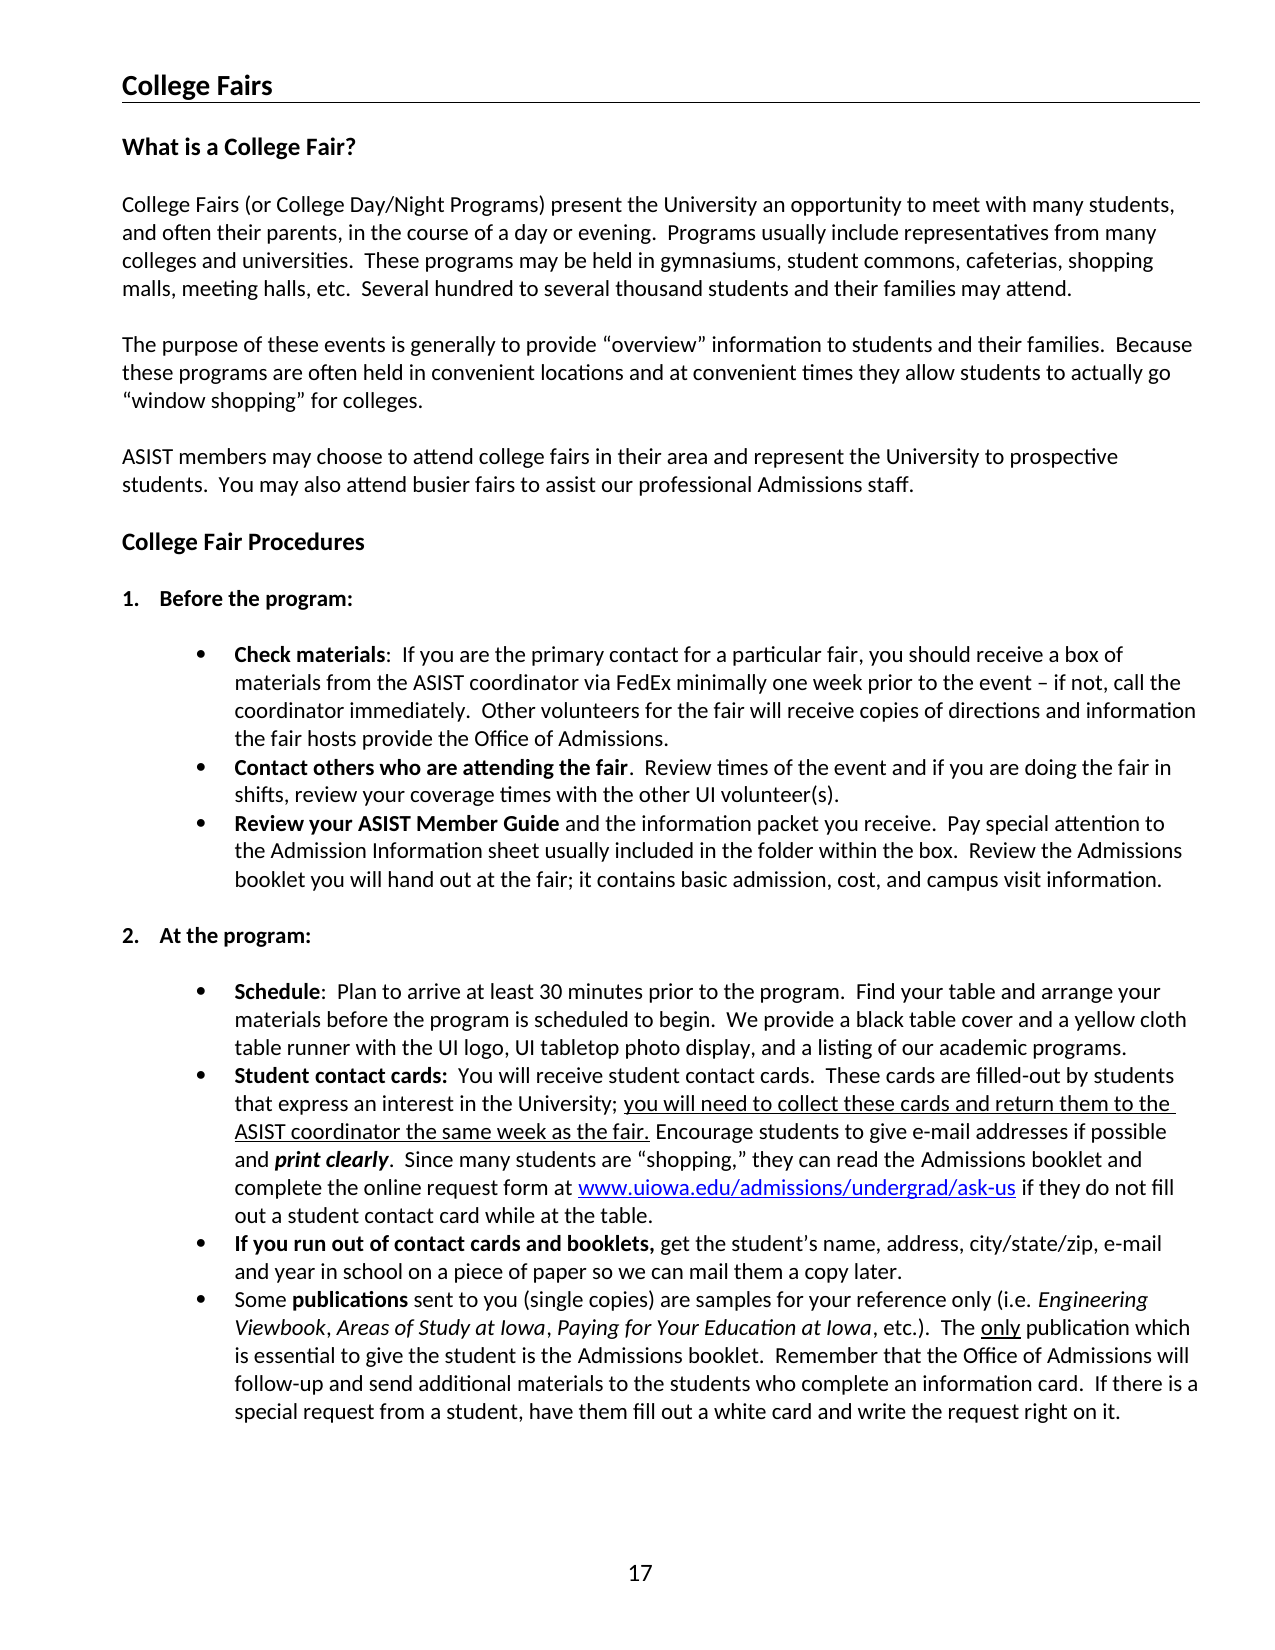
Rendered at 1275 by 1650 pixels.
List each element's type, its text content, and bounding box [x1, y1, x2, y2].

list Review your ASIST Member Guide and the information packet you receive. Pay special attention to the Admission Information sheet usually included in the folder within the box. Review the Admissions booklet you will hand out at the fair; it contains basic admission, cost, and campus visit information. [197, 809, 1200, 893]
list Contact others who are attending the fair. Review times of the event and if you are doing the fair in shifts, review your coverage times with the other UI volunteer(s). [197, 753, 1200, 809]
list Before the program: [122, 584, 1200, 612]
list Schedule: Plan to arrive at least 30 minutes prior to the program. Find your table and arrange your materials before the program is scheduled to begin. We provide a black table cover and a yellow cloth table runner with the UI logo, UI tabletop photo display, and a listing of our academic programs. [197, 977, 1200, 1061]
text The purpose of these events is generally to provide “overview” information to students and their families. Because these programs are often held in convenient locations and at convenient times they allow students to actually go “window shopping” for colleges. [122, 330, 1200, 414]
list At the program: [122, 921, 1200, 949]
list College Fair Procedures [122, 526, 1200, 556]
list If you run out of contact cards and booklets, get the student’s name, address, city/state/zip, e-mail and year in school on a piece of paper so we can mail them a copy later. [197, 1229, 1200, 1285]
list What is a College Fair? [122, 131, 1200, 162]
subtitle College Fairs [122, 75, 1200, 102]
text College Fairs (or College Day/Night Programs) present the University an opportunity to meet with many students, and often their parents, in the course of a day or evening. Programs usually include representatives from many colleges and universities. These programs may be held in gymnasiums, student commons, cafeterias, shopping malls, meeting halls, etc. Several hundred to several thousand students and their families may attend. [122, 190, 1200, 302]
list Some publications sent to you (single copies) are samples for your reference only (i.e. Engineering Viewbook, Areas of Study at Iowa, Paying for Your Education at Iowa, etc.). The only publication which is essential to give the student is the Admissions booklet. Remember that the Office of Admissions will follow-up and send additional materials to the students who complete an information card. If there is a special request from a student, have them fill out a white card and write the request right on it. [197, 1285, 1200, 1425]
list Student contact cards: You will receive student contact cards. These cards are filled-out by students that express an interest in the University; you will need to collect these cards and return them to the ASIST coordinator the same week as the fair. Encourage students to give e-mail addresses if possible and print clearly. Since many students are “shopping,” they can read the Admissions booklet and complete the online request form at www.uiowa.edu/admissions/undergrad/ask-us if they do not fill out a student contact card while at the table. [197, 1061, 1200, 1229]
text ASIST members may choose to attend college fairs in their area and represent the University to prospective students. You may also attend busier fairs to assist our professional Admissions staff. [122, 442, 1200, 498]
list Check materials: If you are the primary contact for a particular fair, you should receive a box of materials from the ASIST coordinator via FedEx minimally one week prior to the event – if not, call the coordinator immediately. Other volunteers for the fair will receive copies of directions and information the fair hosts provide the Office of Admissions. [197, 641, 1200, 753]
